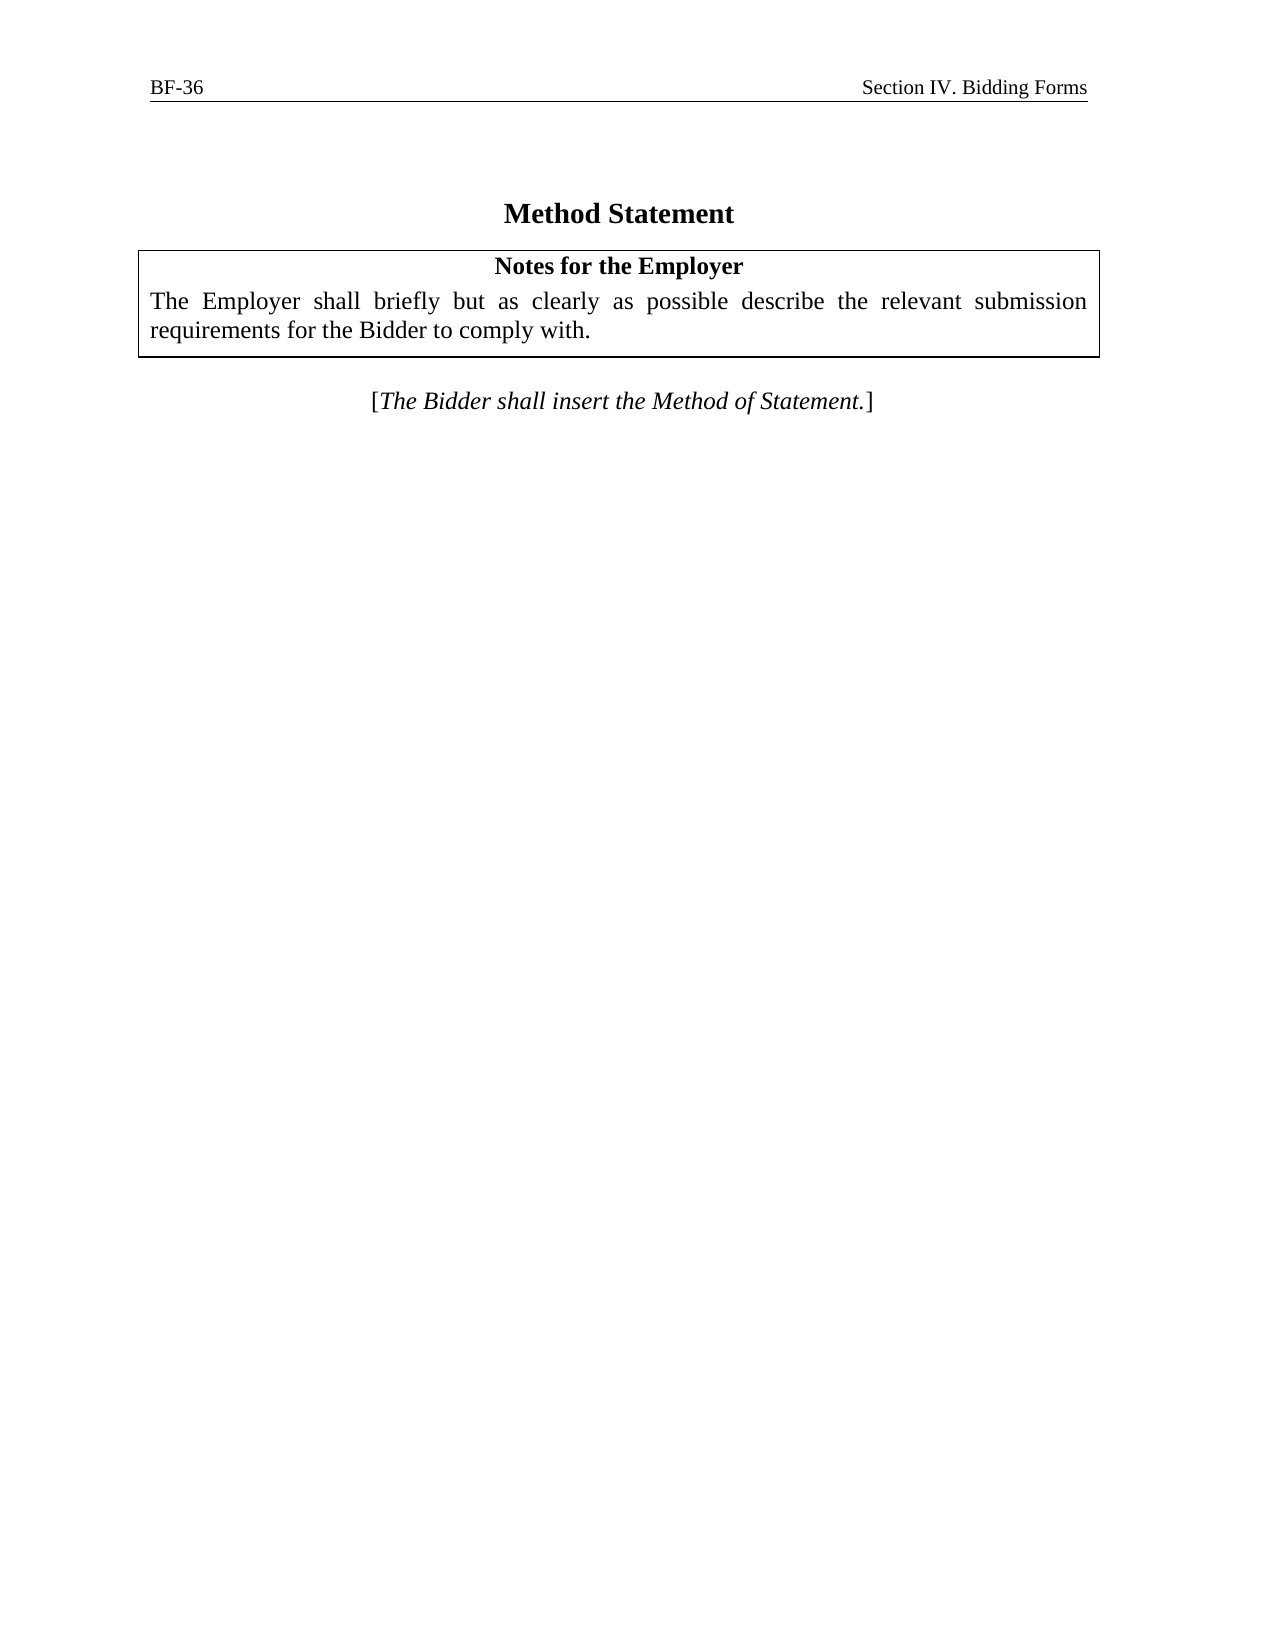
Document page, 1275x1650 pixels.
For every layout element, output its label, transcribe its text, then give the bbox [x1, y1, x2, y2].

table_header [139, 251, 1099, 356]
subtitle Method Statement [150, 196, 1088, 229]
text [The Bidder shall insert the Method of Statement.] [150, 386, 1088, 415]
